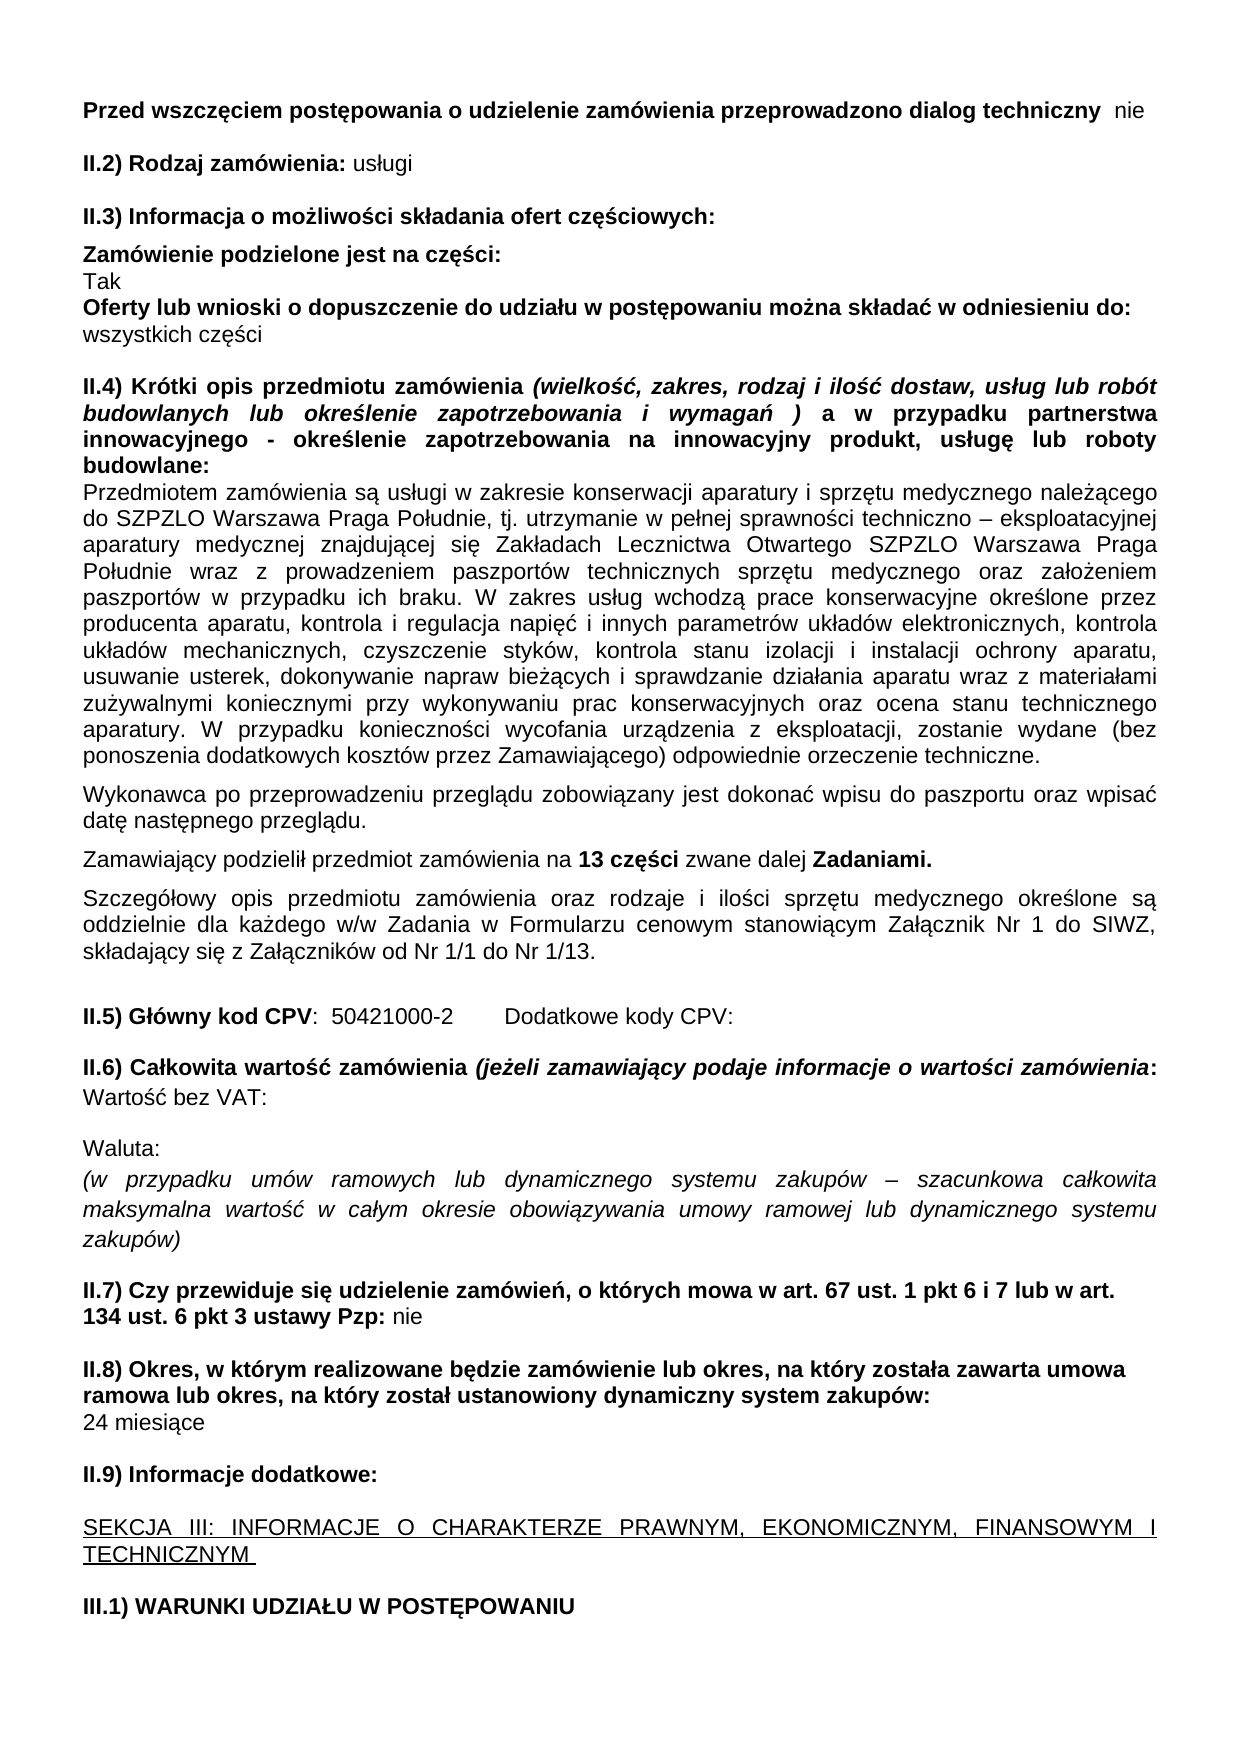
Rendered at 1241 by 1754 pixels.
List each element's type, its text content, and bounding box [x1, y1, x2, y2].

text 24 miesiące [83, 1409, 1157, 1435]
text Zamówienie podzielone jest na części: [83, 241, 1157, 268]
text II.3) Informacja o możliwości składania ofert częściowych: [83, 176, 1157, 229]
text II.5) Główny kod CPV: 50421000-2 Dodatkowe kody CPV: [83, 1003, 1157, 1029]
text Szczegółowy opis przedmiotu zamówienia oraz rodzaje i ilości sprzętu medycznego określone są oddzielnie dla każdego w/w Zadania w Formularzu cenowym stanowiącym Załącznik Nr 1 do SIWZ, składający się z Załączników od Nr 1/1 do Nr 1/13. [83, 885, 1157, 964]
text Tak [83, 268, 1157, 294]
text wszystkich części [83, 321, 1157, 347]
text III.1) WARUNKI UDZIAŁU W POSTĘPOWANIU [83, 1593, 1157, 1619]
text Oferty lub wnioski o dopuszczenie do udziału w postępowaniu można składać w odniesieniu do: [83, 294, 1157, 321]
text II.4) Krótki opis przedmiotu zamówienia (wielkość, zakres, rodzaj i ilość dostaw, usług lub robót budowlanych lub określenie zapotrzebowania i wymagań ) a w przypadku partnerstwa innowacyjnego - określenie zapotrzebowania na innowacyjny produkt, usługę lub roboty budowlane: [83, 347, 1157, 479]
text Waluta: (w przypadku umów ramowych lub dynamicznego systemu zakupów – szacunkowa całkowita maksymalna wartość w całym okresie obowiązywania umowy ramowej lub dynamicznego systemu zakupów) [83, 1135, 1157, 1252]
text SEKCJA III: INFORMACJE O CHARAKTERZE PRAWNYM, EKONOMICZNYM, FINANSOWYM I TECHNICZNYM [83, 1514, 1157, 1537]
text II.9) Informacje dodatkowe: [83, 1461, 1157, 1488]
text Wykonawca po przeprowadzeniu przeglądu zobowiązany jest dokonać wpisu do paszportu oraz wpisać datę następnego przeglądu. [83, 781, 1157, 834]
text II.2) Rodzaj zamówienia: usługi [83, 123, 1157, 176]
text II.7) Czy przewiduje się udzielenie zamówień, o których mowa w art. 67 ust. 1 pkt 6 i 7 lub w art. 134 ust. 6 pkt 3 ustawy Pzp: nie [83, 1277, 1157, 1330]
text II.8) Okres, w którym realizowane będzie zamówienie lub okres, na który została zawarta umowa ramowa lub okres, na który został ustanowiony dynamiczny system zakupów: [83, 1330, 1157, 1409]
text SEKCJA III: INFORMACJE O CHARAKTERZE PRAWNYM, EKONOMICZNYM, FINANSOWYM I TECHNICZNYM [83, 1538, 1157, 1567]
text Zamawiający podzielił przedmiot zamówienia na 13 części zwane dalej Zadaniami. [83, 846, 1157, 873]
text II.6) Całkowita wartość zamówienia (jeżeli zamawiający podaje informacje o wartości zamówienia: Wartość bez VAT: [83, 1054, 1157, 1111]
text Przed wszczęciem postępowania o udzielenie zamówienia przeprowadzono dialog techniczny nie [83, 71, 1157, 123]
list Przedmiotem zamówienia są usługi w zakresie konserwacji aparatury i sprzętu medycznego należącego do SZPZLO Warszawa Praga Południe, tj. utrzymanie w pełnej sprawności techniczno – eksploatacyjnej aparatury medycznej znajdującej się Zakładach Lecznictwa Otwartego SZPZLO Warszawa Praga Południe wraz z prowadzeniem paszportów technicznych sprzętu medycznego oraz założeniem paszportów w przypadku ich braku. W zakres usług wchodzą prace konserwacyjne określone przez producenta aparatu, kontrola i regulacja napięć i innych parametrów układów elektronicznych, kontrola układów mechanicznych, czyszczenie styków, kontrola stanu izolacji i instalacji ochrony aparatu, usuwanie usterek, dokonywanie napraw bieżących i sprawdzanie działania aparatu wraz z materiałami zużywalnymi koniecznymi przy wykonywaniu prac konserwacyjnych oraz ocena stanu technicznego aparatury. W przypadku konieczności wycofania urządzenia z eksploatacji, zostanie wydane (bez ponoszenia dodatkowych kosztów przez Zamawiającego) odpowiednie orzeczenie techniczne. [83, 479, 1157, 768]
